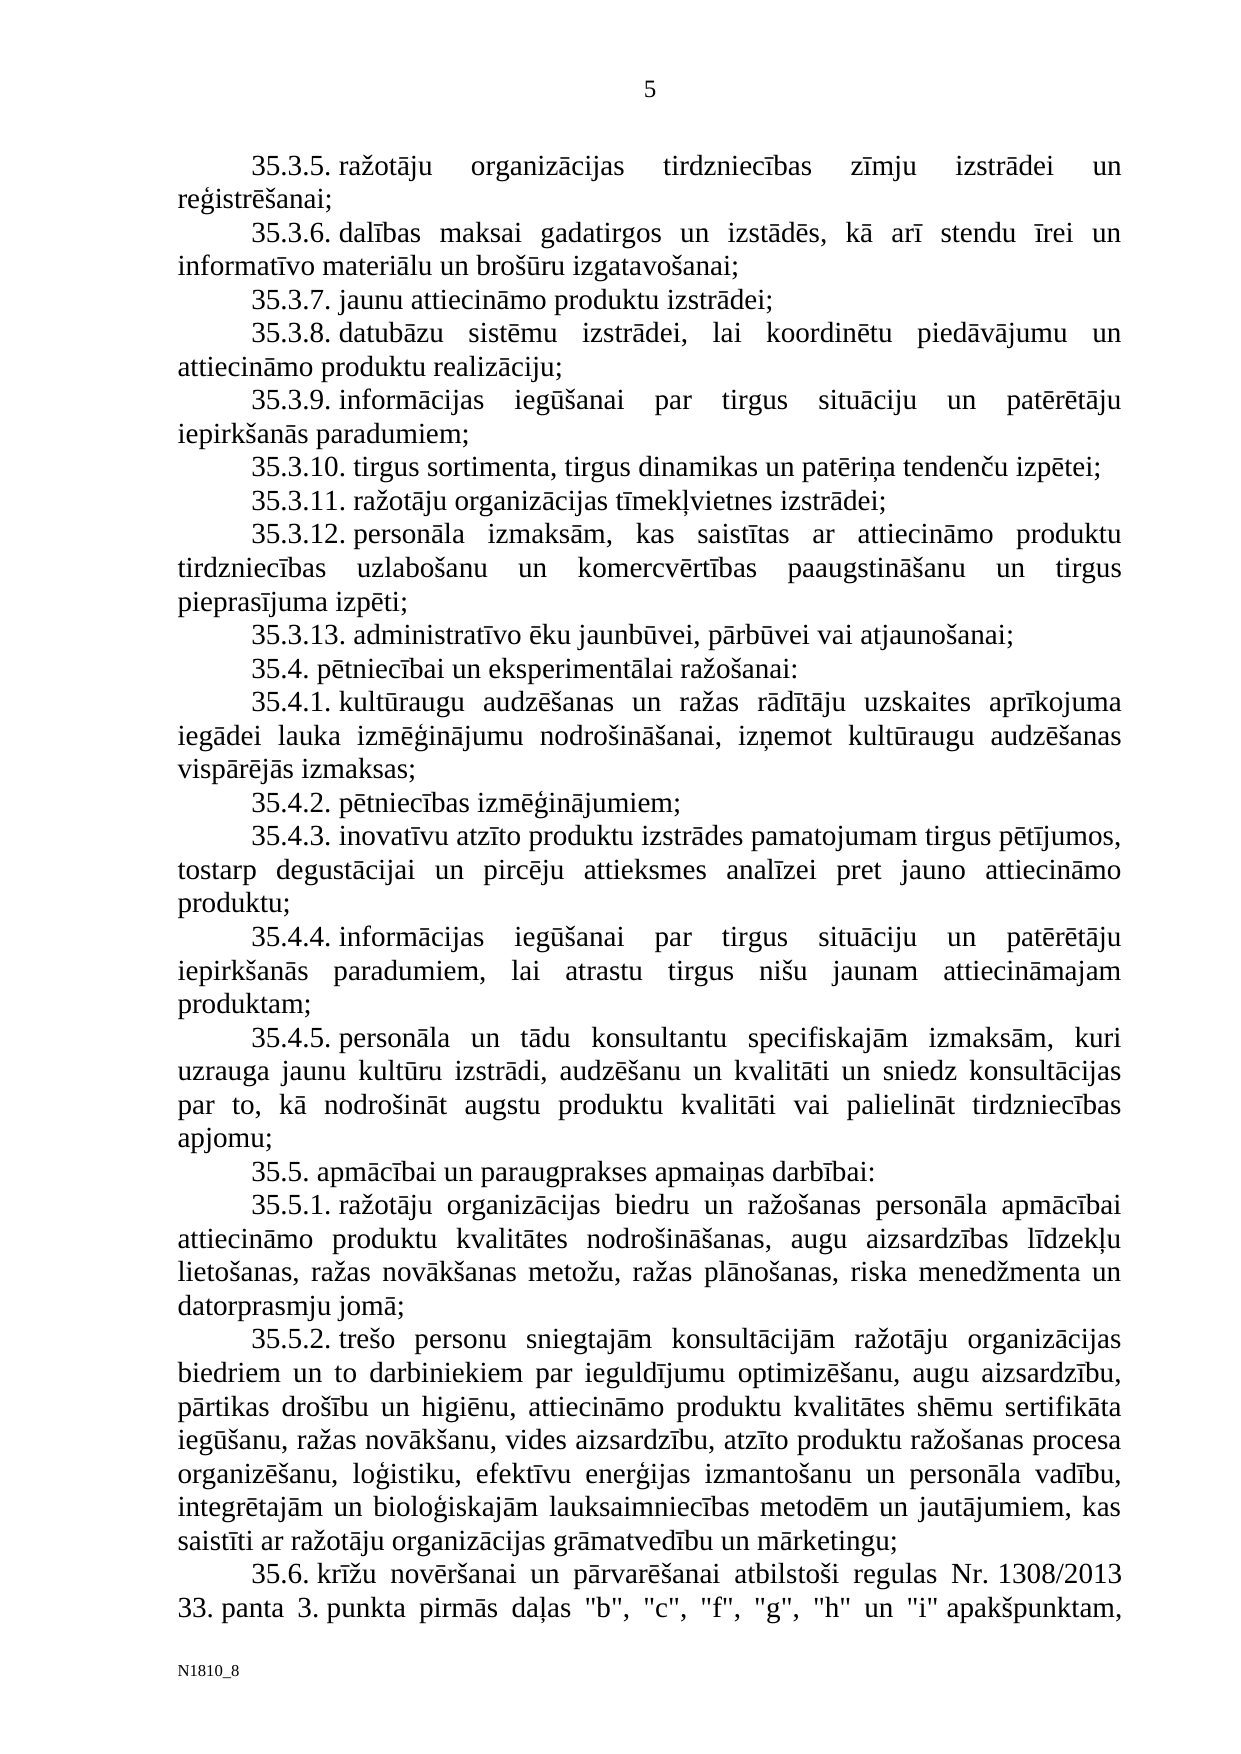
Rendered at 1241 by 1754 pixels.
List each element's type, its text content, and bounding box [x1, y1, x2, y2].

text 35.4.4. informācijas iegūšanai par tirgus situāciju un patērētāju iepirkšanās paradumiem, lai atrastu tirgus nišu jaunam attiecināmajam produktam; [177, 919, 1122, 1020]
text 35.5.2. trešo personu sniegtajām konsultācijām ražotāju organizācijas biedriem un to darbiniekiem par ieguldījumu optimizēšanu, augu aizsardzību, pārtikas drošību un higiēnu, attiecināmo produktu kvalitātes shēmu sertifikāta iegūšanu, ražas novākšanu, vides aizsardzību, atzīto produktu ražošanas procesa organizēšanu, loģistiku, efektīvu enerģijas izmantošanu un personāla vadību, integrētajām un bioloģiskajām lauksaimniecības metodēm un jautājumiem, kas saistīti ar ražotāju organizācijas grāmatvedību un mārketingu; [177, 1322, 1122, 1556]
text 35.3.6. dalības maksai gadatirgos un izstādēs, kā arī stendu īrei un informatīvo materiālu un brošūru izgatavošanai; [177, 215, 1122, 282]
text 35.4.3. inovatīvu atzīto produktu izstrādes pamatojumam tirgus pētījumos, tostarp degustācijai un pircēju attieksmes analīzei pret jauno attiecināmo produktu; [177, 818, 1122, 919]
text 35.3.5. ražotāju organizācijas tirdzniecības zīmju izstrādei un reģistrēšanai; [177, 148, 1122, 215]
text 35.4.5. personāla un tādu konsultantu specifiskajām izmaksām, kuri uzrauga jaunu kultūru izstrādi, audzēšanu un kvalitāti un sniedz konsultācijas par to, kā nodrošināt augstu produktu kvalitāti vai palielināt tirdzniecības apjomu; [177, 1020, 1122, 1154]
text 35.3.11. ražotāju organizācijas tīmekļvietnes izstrādei; [177, 483, 1122, 517]
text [177, 1556, 1122, 1623]
text 35.4.2. pētniecības izmēģinājumiem; [177, 785, 1122, 818]
text 35.3.13. administratīvo ēku jaunbūvei, pārbūvei vai atjaunošanai; [177, 617, 1122, 651]
text 35.3.10. tirgus sortimenta, tirgus dinamikas un patēriņa tendenču izpētei; [177, 449, 1122, 483]
text 35.3.8. datubāzu sistēmu izstrādei, lai koordinētu piedāvājumu un attiecināmo produktu realizāciju; [177, 315, 1122, 382]
text 35.3.12. personāla izmaksām, kas saistītas ar attiecināmo produktu tirdzniecības uzlabošanu un komercvērtības paaugstināšanu un tirgus pieprasījuma izpēti; [177, 517, 1122, 617]
text 35.3.9. informācijas iegūšanai par tirgus situāciju un patērētāju iepirkšanās paradumiem; [177, 382, 1122, 449]
text 35.5. apmācībai un paraugprakses apmaiņas darbībai: [177, 1154, 1122, 1187]
text 35.4.1. kultūraugu audzēšanas un ražas rādītāju uzskaites aprīkojuma iegādei lauka izmēģinājumu nodrošināšanai, izņemot kultūraugu audzēšanas vispārējās izmaksas; [177, 684, 1122, 785]
text 35.4. pētniecībai un eksperimentālai ražošanai: [177, 651, 1122, 684]
text 35.3.7. jaunu attiecināmo produktu izstrādei; [177, 282, 1122, 315]
text 35.5.1. ražotāju organizācijas biedru un ražošanas personāla apmācībai attiecināmo produktu kvalitātes nodrošināšanas, augu aizsardzības līdzekļu lietošanas, ražas novākšanas metožu, ražas plānošanas, riska menedžmenta un datorprasmju jomā; [177, 1187, 1122, 1322]
